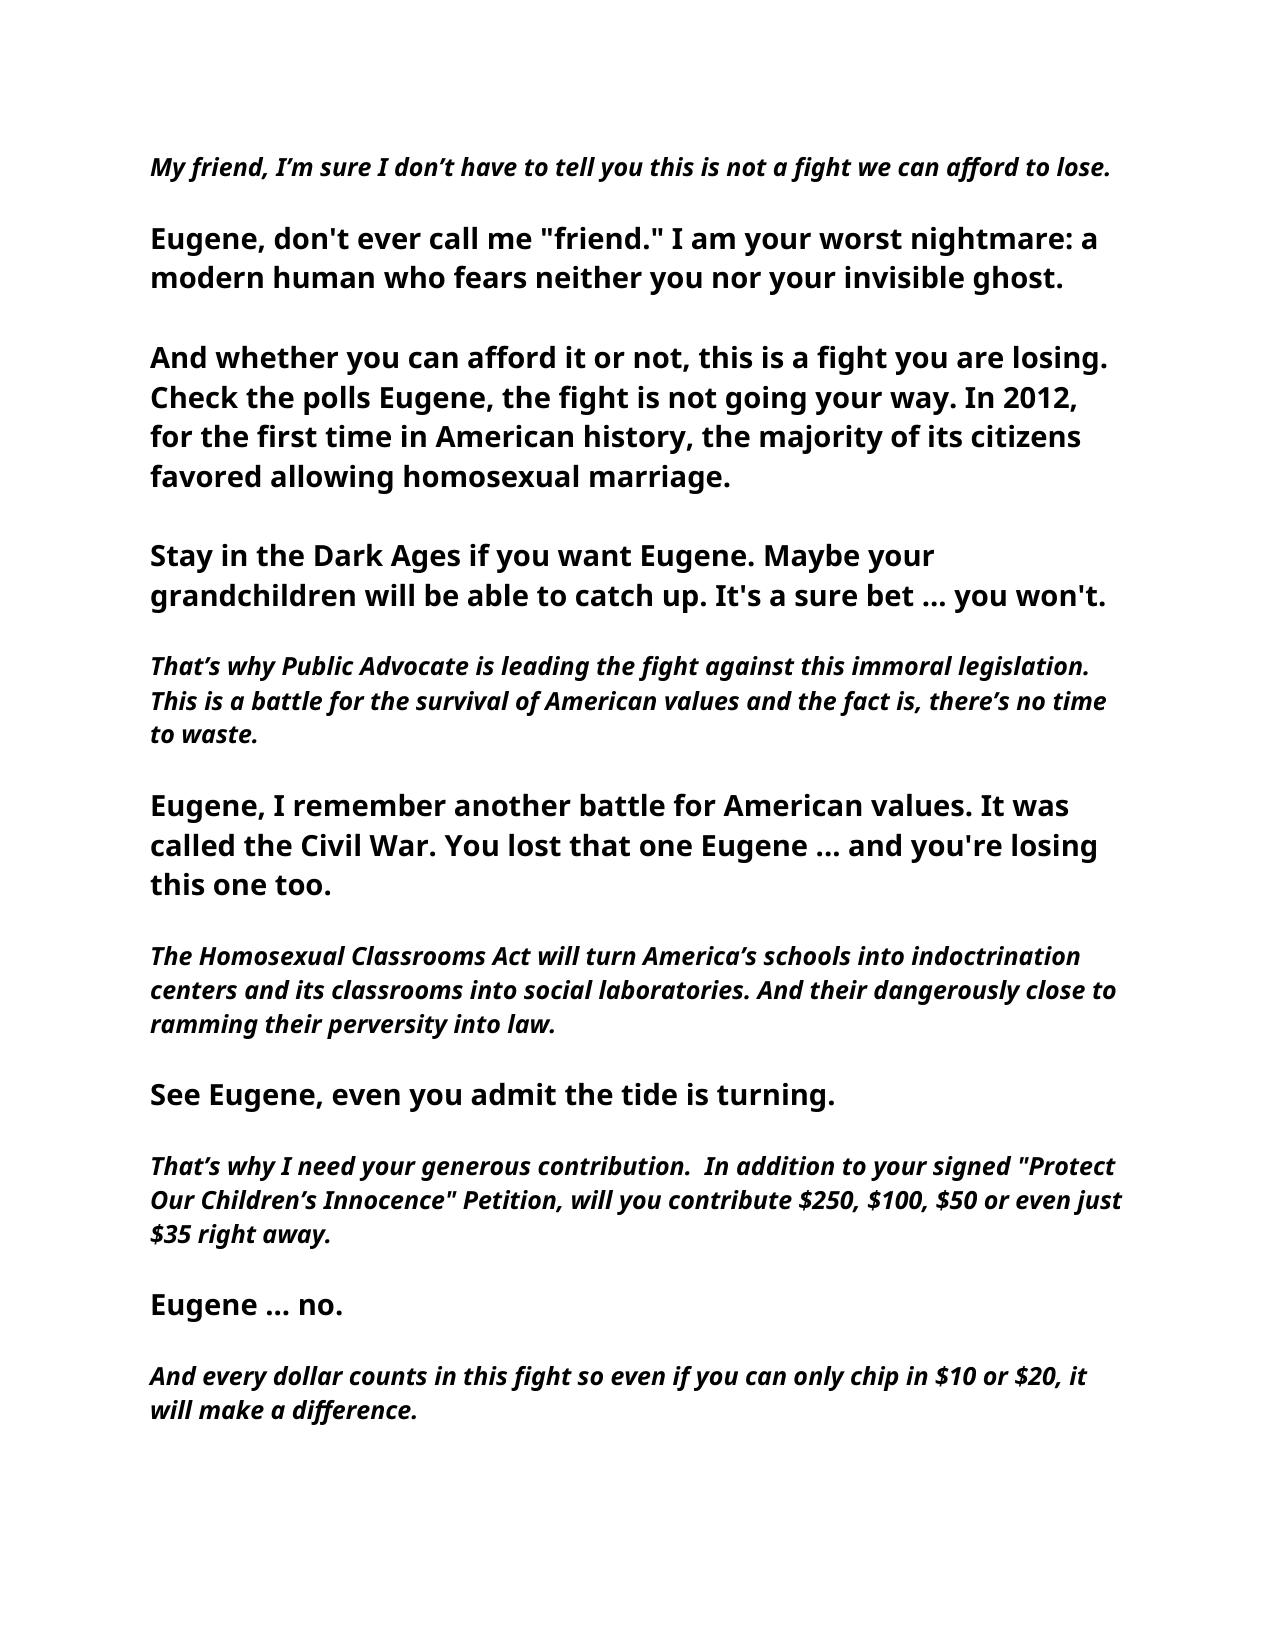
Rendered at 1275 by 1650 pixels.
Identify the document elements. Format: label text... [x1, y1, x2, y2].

text That’s why Public Advocate is leading the fight against this immoral legislation. This is a battle for the survival of American values and the fact is, there’s no time to waste. [150, 649, 1125, 751]
text See Eugene, even you admit the tide is turning. [150, 1075, 1125, 1114]
text That’s why I need your generous contribution. In addition to your signed "Protect Our Children’s Innocence" Petition, will you contribute $250, $100, $50 or even just $35 right away. [150, 1148, 1125, 1251]
text Eugene ... no. [150, 1285, 1125, 1324]
text Eugene, I remember another battle for American values. It was called the Civil War. You lost that one Eugene ... and you're losing this one too. [150, 785, 1125, 904]
text My friend, I’m sure I don’t have to tell you this is not a fight we can afford to lose. [150, 150, 1125, 184]
text Stay in the Dark Ages if you want Eugene. Maybe your grandchildren will be able to catch up. It's a sure bet ... you won't. [150, 536, 1125, 615]
text Eugene, don't ever call me "friend." I am your worst nightmare: a modern human who fears neither you nor your invisible ghost. [150, 218, 1125, 297]
text The Homosexual Classrooms Act will turn America’s schools into indoctrination centers and its classrooms into social laboratories. And their dangerously close to ramming their perversity into law. [150, 938, 1125, 1041]
text And every dollar counts in this fight so even if you can only chip in $10 or $20, it will make a difference. [150, 1358, 1125, 1427]
text And whether you can afford it or not, this is a fight you are losing. Check the polls Eugene, the fight is not going your way. In 2012, for the first time in American history, the majority of its citizens favored allowing homosexual marriage. [150, 337, 1125, 496]
